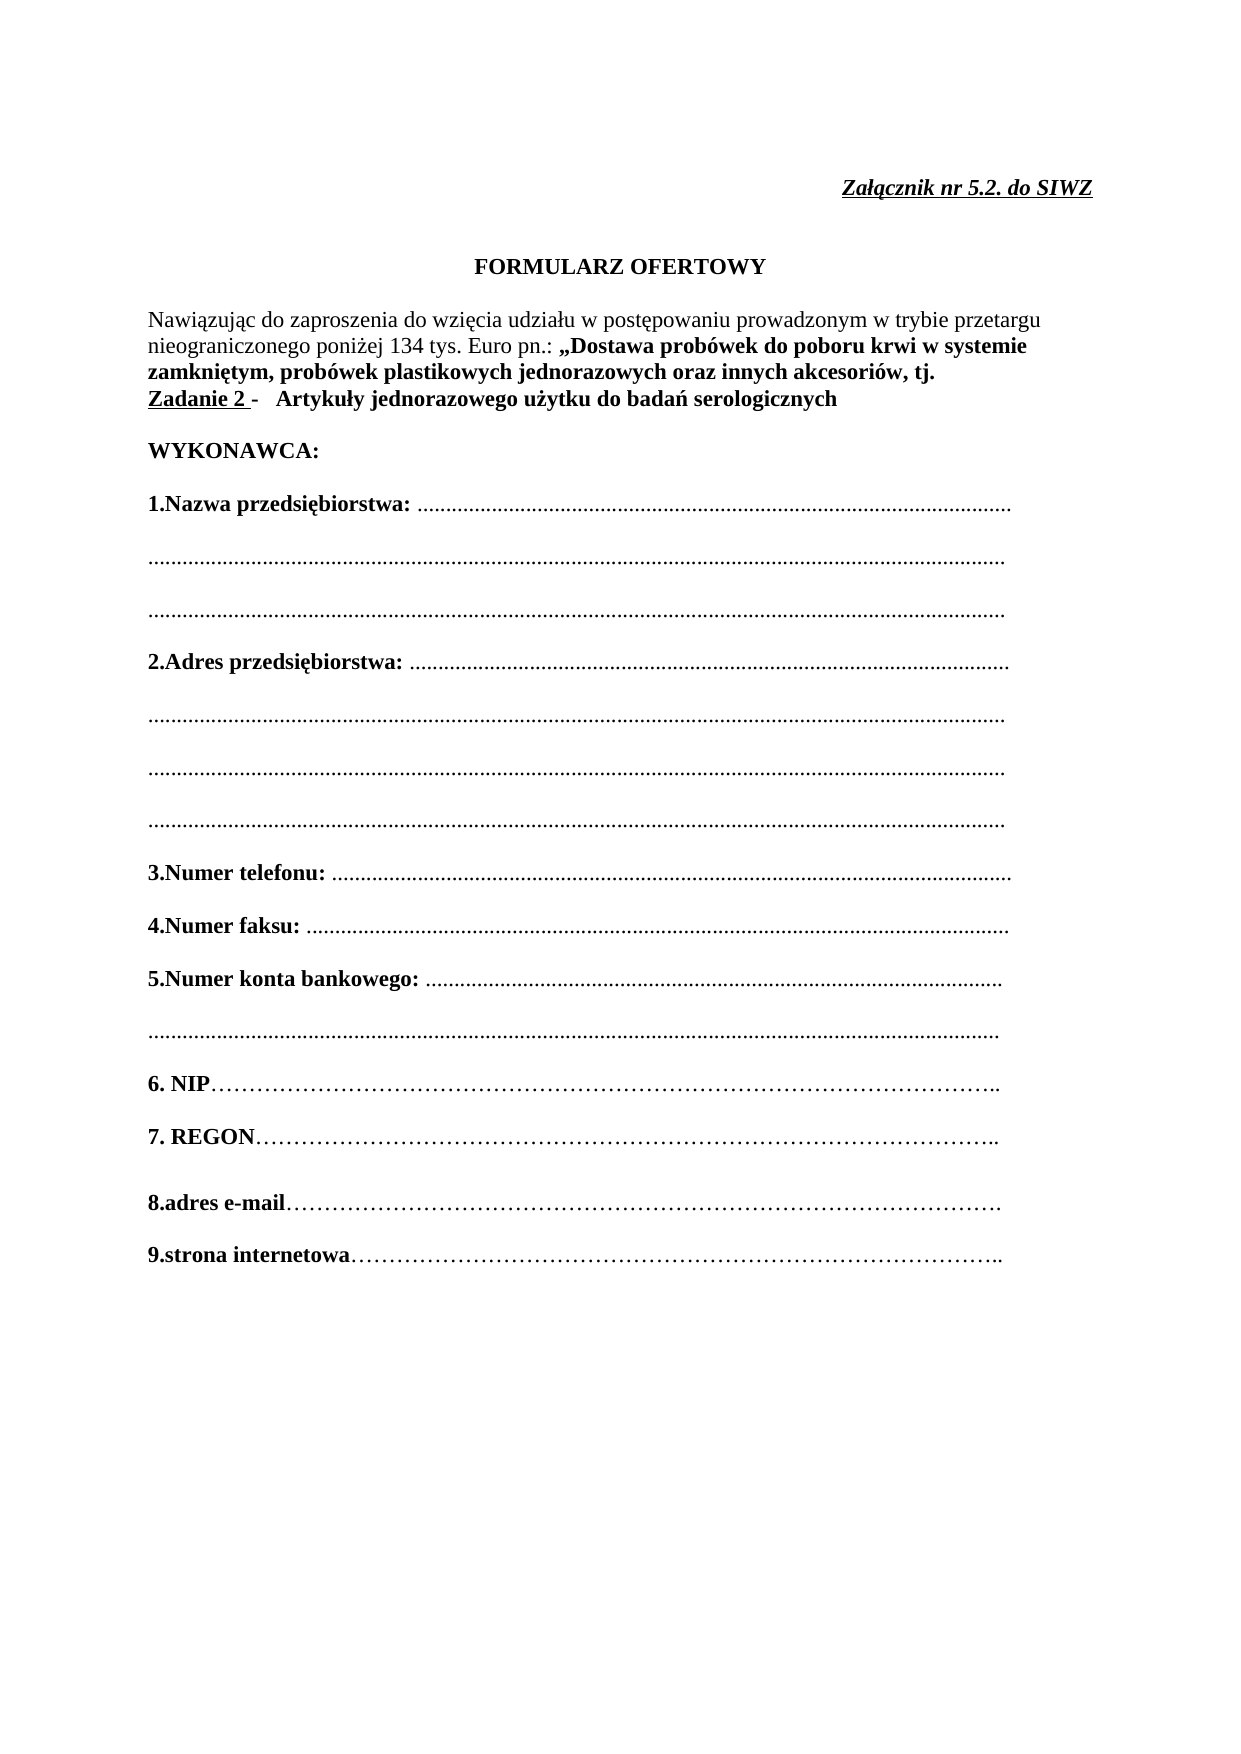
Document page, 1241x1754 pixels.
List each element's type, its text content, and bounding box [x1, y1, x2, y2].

text 3.Numer telefonu: ....................................................................................................................... [148, 859, 1093, 886]
text 1.Nazwa przedsiębiorstwa: ........................................................................................................ [148, 490, 1093, 517]
text 4.Numer faksu: ........................................................................................................................... [148, 912, 1093, 938]
text 6. NIP………………………………………………………………………………………….. [148, 1070, 1093, 1096]
text ...................................................................................................................................................... [148, 754, 1093, 780]
text WYKONAWCA: [148, 437, 1093, 464]
text ...................................................................................................................................................... [148, 596, 1093, 622]
text 5.Numer konta bankowego: ..................................................................................................... [148, 964, 1093, 991]
text ...................................................................................................................................................... [148, 701, 1093, 727]
text Załącznik nr 5.2. do SIWZ [148, 174, 1093, 200]
text 2.Adres przedsiębiorstwa: ......................................................................................................... [148, 648, 1093, 675]
text 7. REGON…………………………………………………………………………………….. [148, 1123, 1093, 1149]
text 8.adres e-mail…………………………………………………………………………………. [148, 1188, 1093, 1215]
text ..................................................................................................................................................... [148, 1017, 1093, 1044]
text Nawiązując do zaproszenia do wzięcia udziału w postępowaniu prowadzonym w trybie przetargu nieograniczonego poniżej 134 tys. Euro pn.: „Dostawa probówek do poboru krwi w systemie zamkniętym, probówek plastikowych jednorazowych oraz innych akcesoriów, tj. [148, 306, 1093, 385]
text Zadanie 2 - Artykuły jednorazowego użytku do badań serologicznych [148, 385, 1093, 411]
text FORMULARZ OFERTOWY [148, 253, 1093, 279]
text ...................................................................................................................................................... [148, 806, 1093, 833]
text 9.strona internetowa………………………………………………………………………….. [148, 1241, 1093, 1268]
text ...................................................................................................................................................... [148, 543, 1093, 569]
